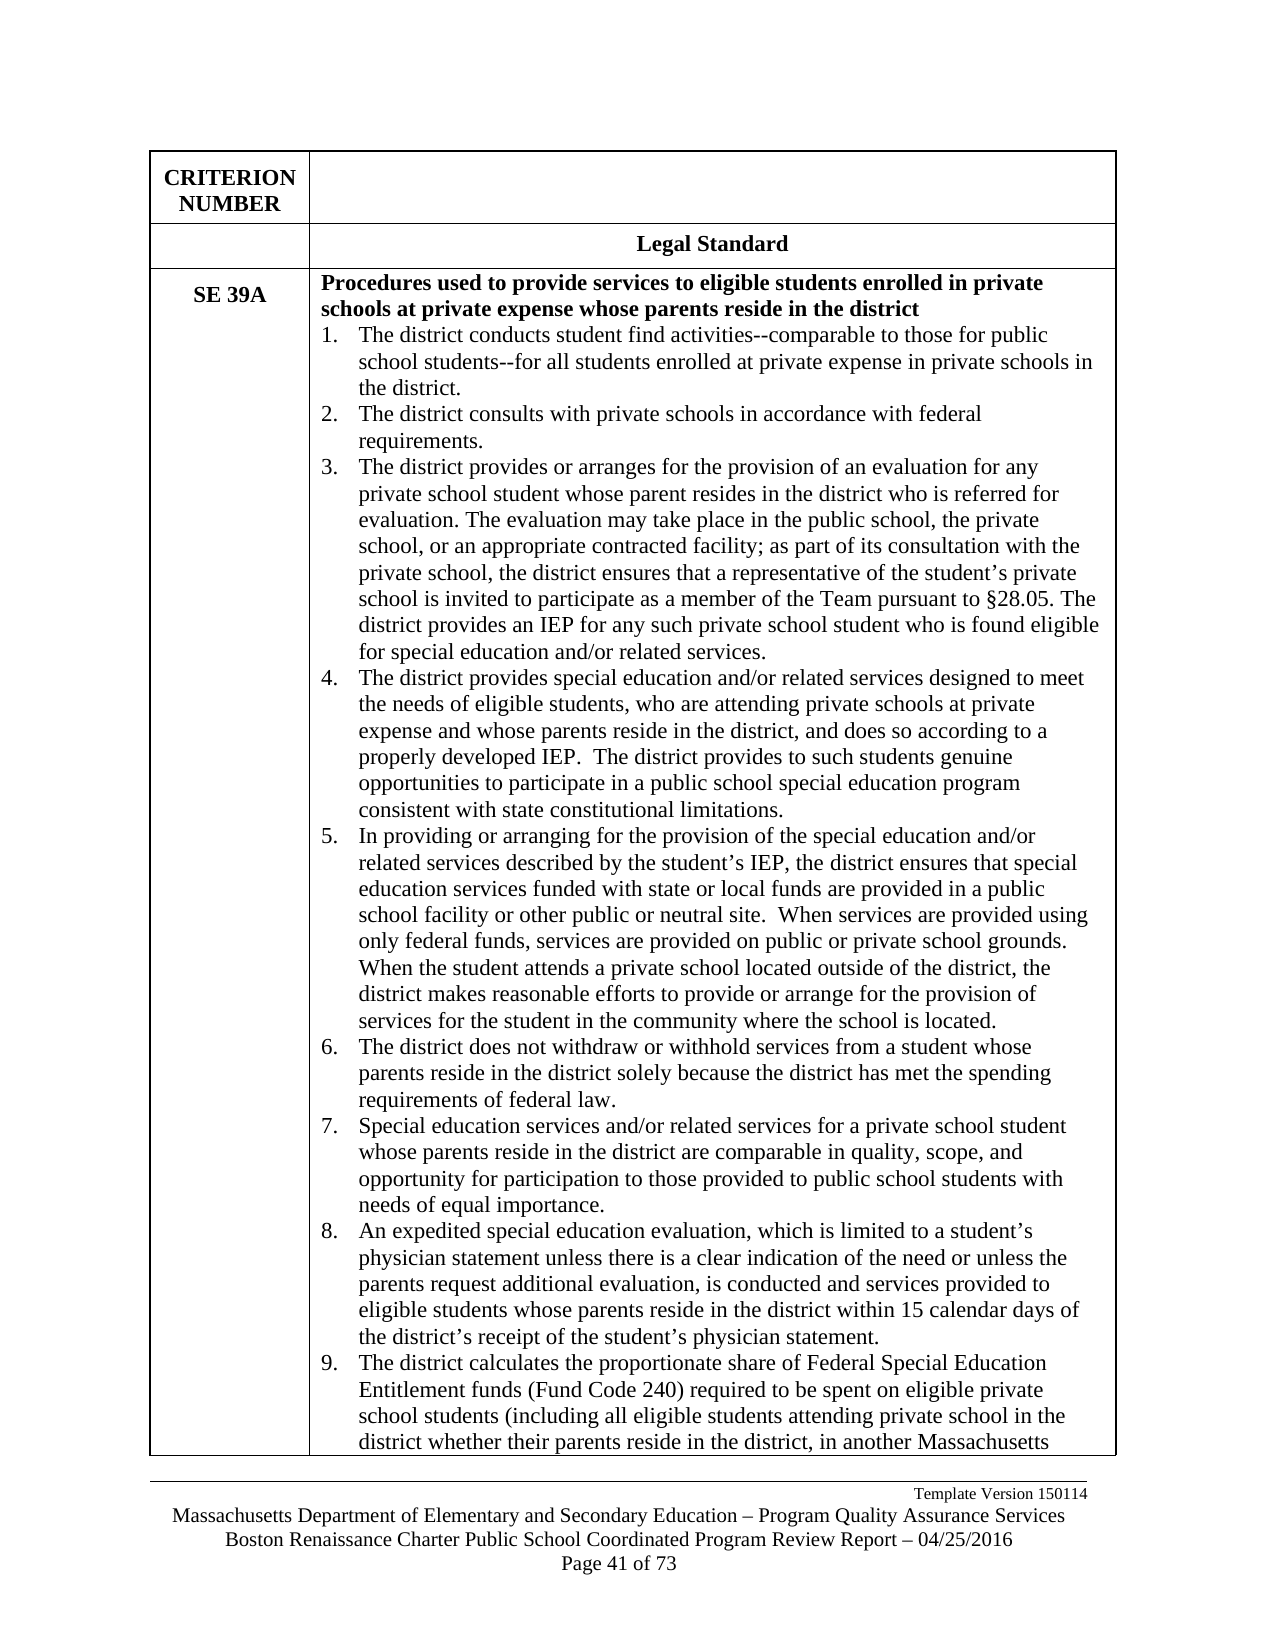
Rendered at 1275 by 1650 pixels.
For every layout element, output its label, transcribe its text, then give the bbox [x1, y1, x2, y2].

table_cell SE 39A [151, 269, 309, 1455]
table_cell Legal Standard [310, 224, 1115, 268]
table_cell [310, 269, 1115, 1455]
table_header [310, 152, 1115, 223]
table_header CRITERION NUMBER [151, 152, 309, 223]
table_cell [151, 224, 309, 268]
